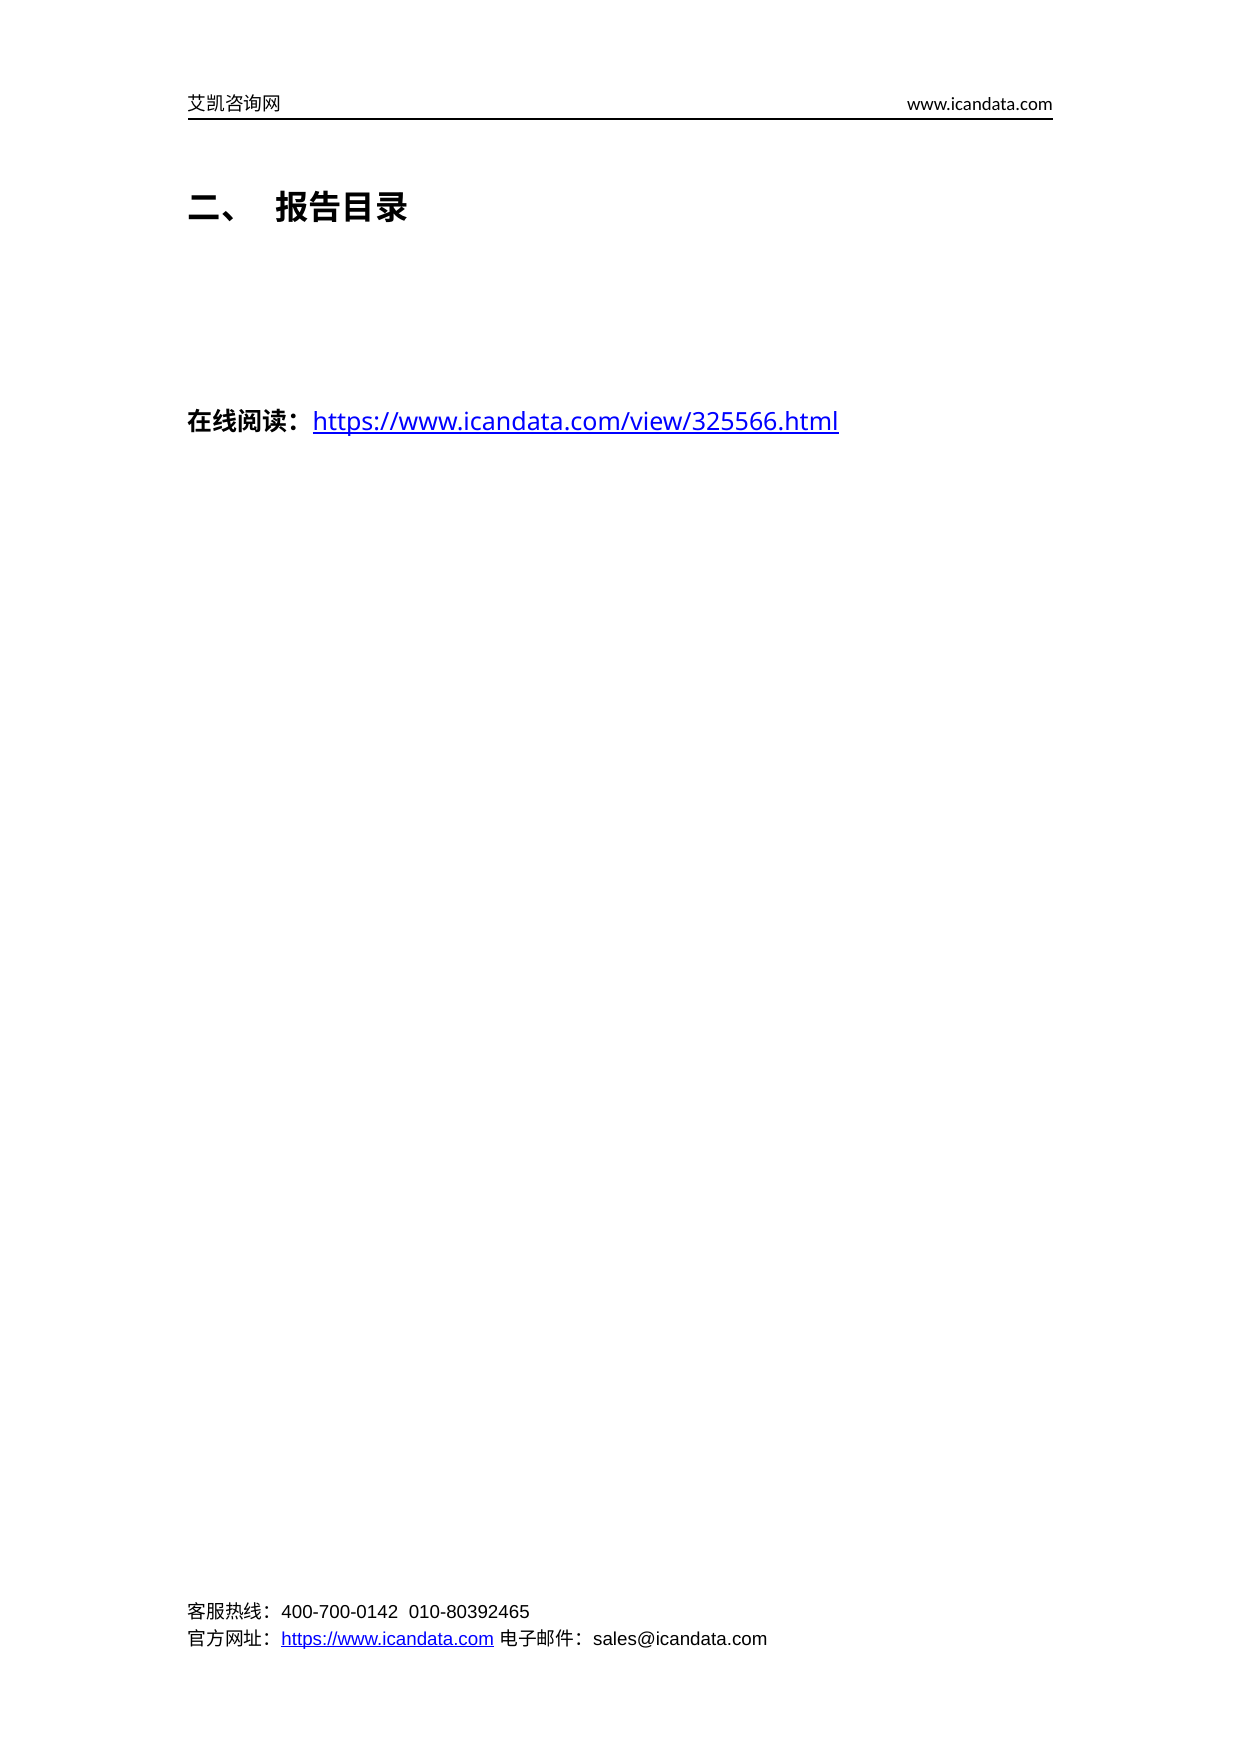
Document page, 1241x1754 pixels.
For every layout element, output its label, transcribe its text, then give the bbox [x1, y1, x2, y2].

text 在线阅读：https://www.icandata.com/view/325566.html [187, 387, 1053, 452]
subtitle 报告目录 [187, 172, 1053, 237]
